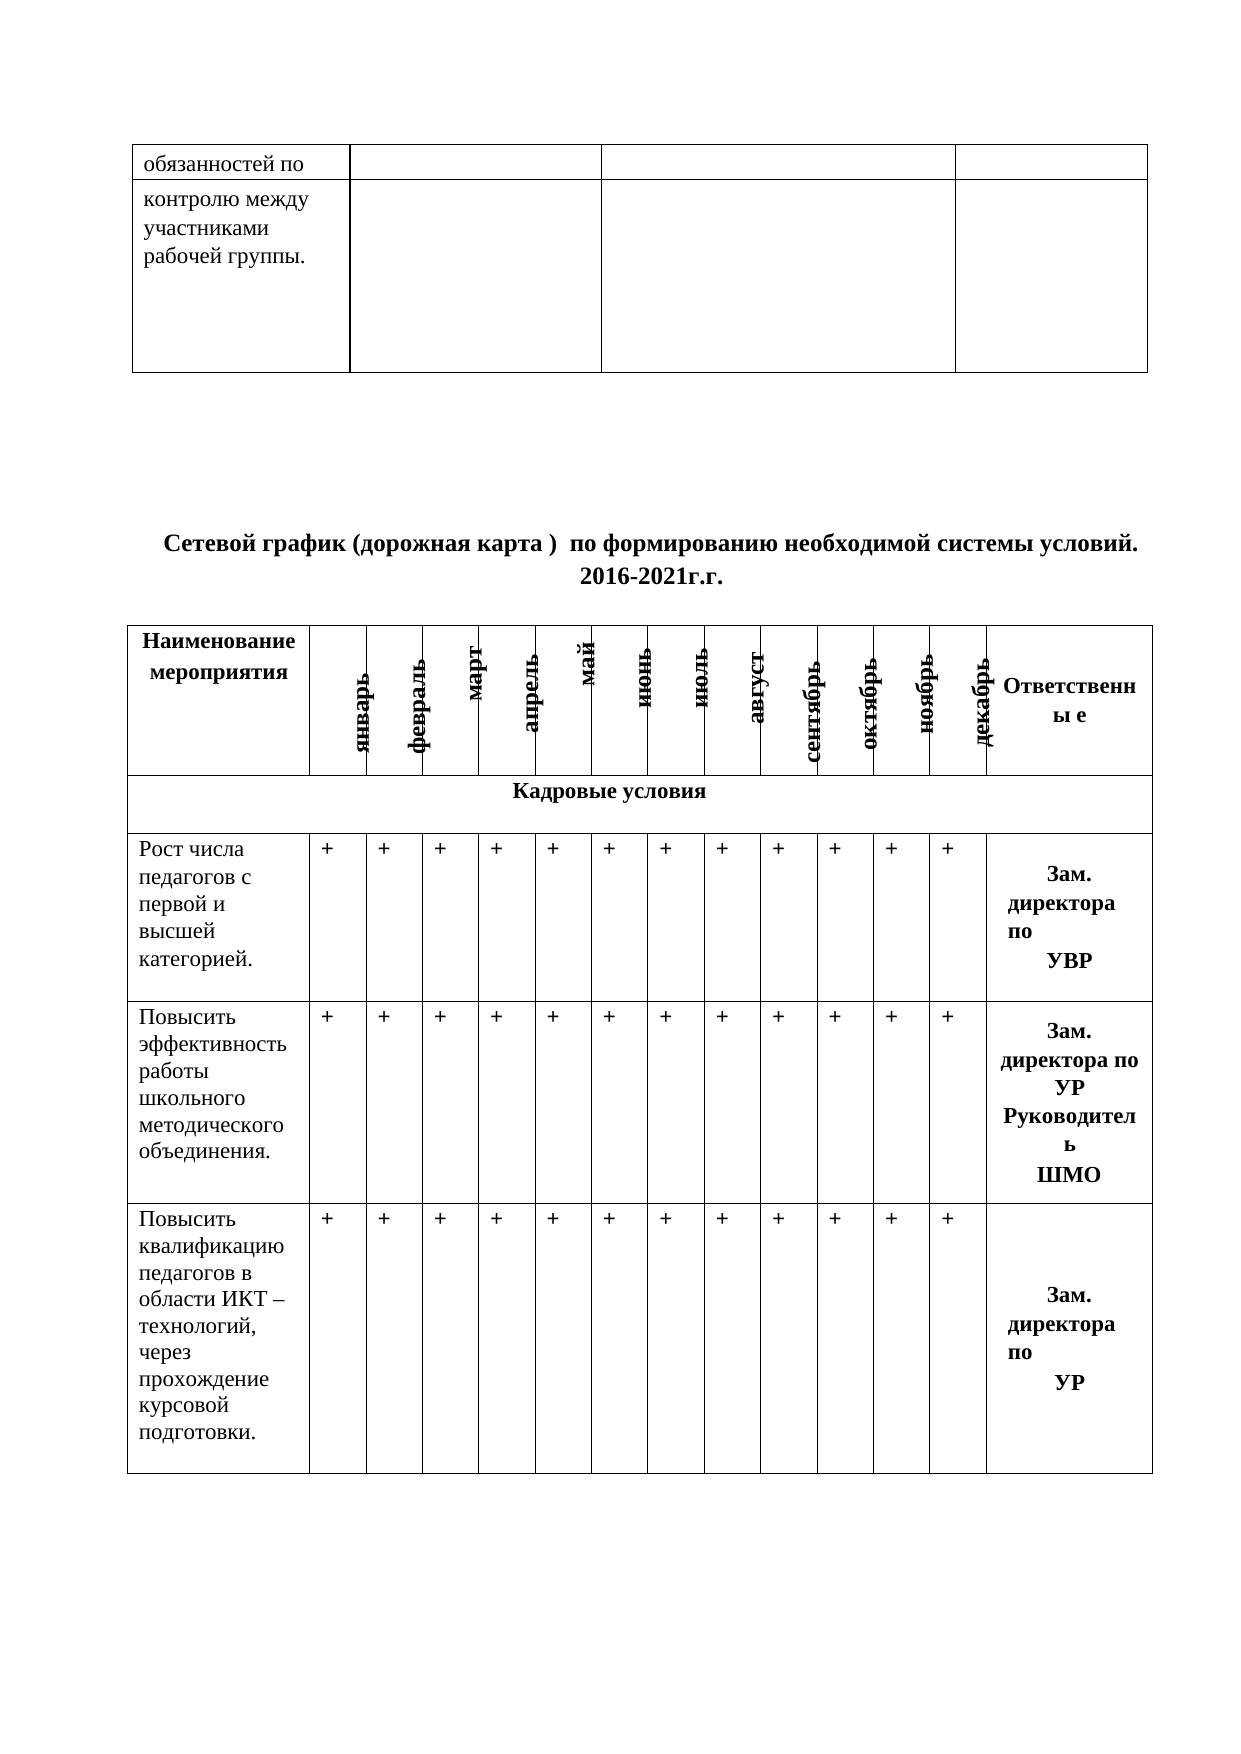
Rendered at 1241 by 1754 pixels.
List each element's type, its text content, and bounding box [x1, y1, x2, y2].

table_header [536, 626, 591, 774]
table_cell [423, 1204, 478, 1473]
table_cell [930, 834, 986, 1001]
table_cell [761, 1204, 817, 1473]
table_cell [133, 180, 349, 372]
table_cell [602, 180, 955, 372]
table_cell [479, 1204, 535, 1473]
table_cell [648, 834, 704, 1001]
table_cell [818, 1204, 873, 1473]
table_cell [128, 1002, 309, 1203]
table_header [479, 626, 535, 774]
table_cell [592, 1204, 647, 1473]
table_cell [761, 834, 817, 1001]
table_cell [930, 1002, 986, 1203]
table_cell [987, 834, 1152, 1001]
text 2016-2021г.г. [150, 561, 1153, 590]
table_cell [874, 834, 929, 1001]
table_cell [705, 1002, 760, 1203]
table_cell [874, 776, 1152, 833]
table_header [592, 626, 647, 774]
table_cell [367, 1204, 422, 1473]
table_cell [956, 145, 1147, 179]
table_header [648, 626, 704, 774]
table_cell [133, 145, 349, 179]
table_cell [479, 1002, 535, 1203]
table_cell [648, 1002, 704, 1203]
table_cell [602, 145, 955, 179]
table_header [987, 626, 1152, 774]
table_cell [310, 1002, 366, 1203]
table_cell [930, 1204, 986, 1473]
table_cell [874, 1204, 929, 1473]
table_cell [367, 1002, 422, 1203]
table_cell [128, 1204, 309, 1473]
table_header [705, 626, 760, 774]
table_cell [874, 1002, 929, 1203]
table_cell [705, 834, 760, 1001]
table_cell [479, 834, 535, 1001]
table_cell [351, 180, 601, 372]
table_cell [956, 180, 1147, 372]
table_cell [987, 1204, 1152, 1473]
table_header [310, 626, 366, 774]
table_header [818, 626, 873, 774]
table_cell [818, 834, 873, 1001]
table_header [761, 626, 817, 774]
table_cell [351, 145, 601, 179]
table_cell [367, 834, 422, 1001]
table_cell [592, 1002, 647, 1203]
text Сетевой график (дорожная карта ) по формированию необходимой системы условий. [163, 528, 1159, 557]
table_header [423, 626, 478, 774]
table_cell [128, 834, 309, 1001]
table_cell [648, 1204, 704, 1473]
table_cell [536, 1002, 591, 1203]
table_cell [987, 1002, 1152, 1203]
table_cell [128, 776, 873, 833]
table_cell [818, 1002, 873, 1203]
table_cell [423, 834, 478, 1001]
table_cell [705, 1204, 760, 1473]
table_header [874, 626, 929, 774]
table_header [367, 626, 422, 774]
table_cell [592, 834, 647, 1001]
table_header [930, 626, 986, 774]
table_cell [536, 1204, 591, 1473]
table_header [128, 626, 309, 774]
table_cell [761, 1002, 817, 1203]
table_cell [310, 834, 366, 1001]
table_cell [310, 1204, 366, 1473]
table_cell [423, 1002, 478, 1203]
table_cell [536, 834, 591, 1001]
